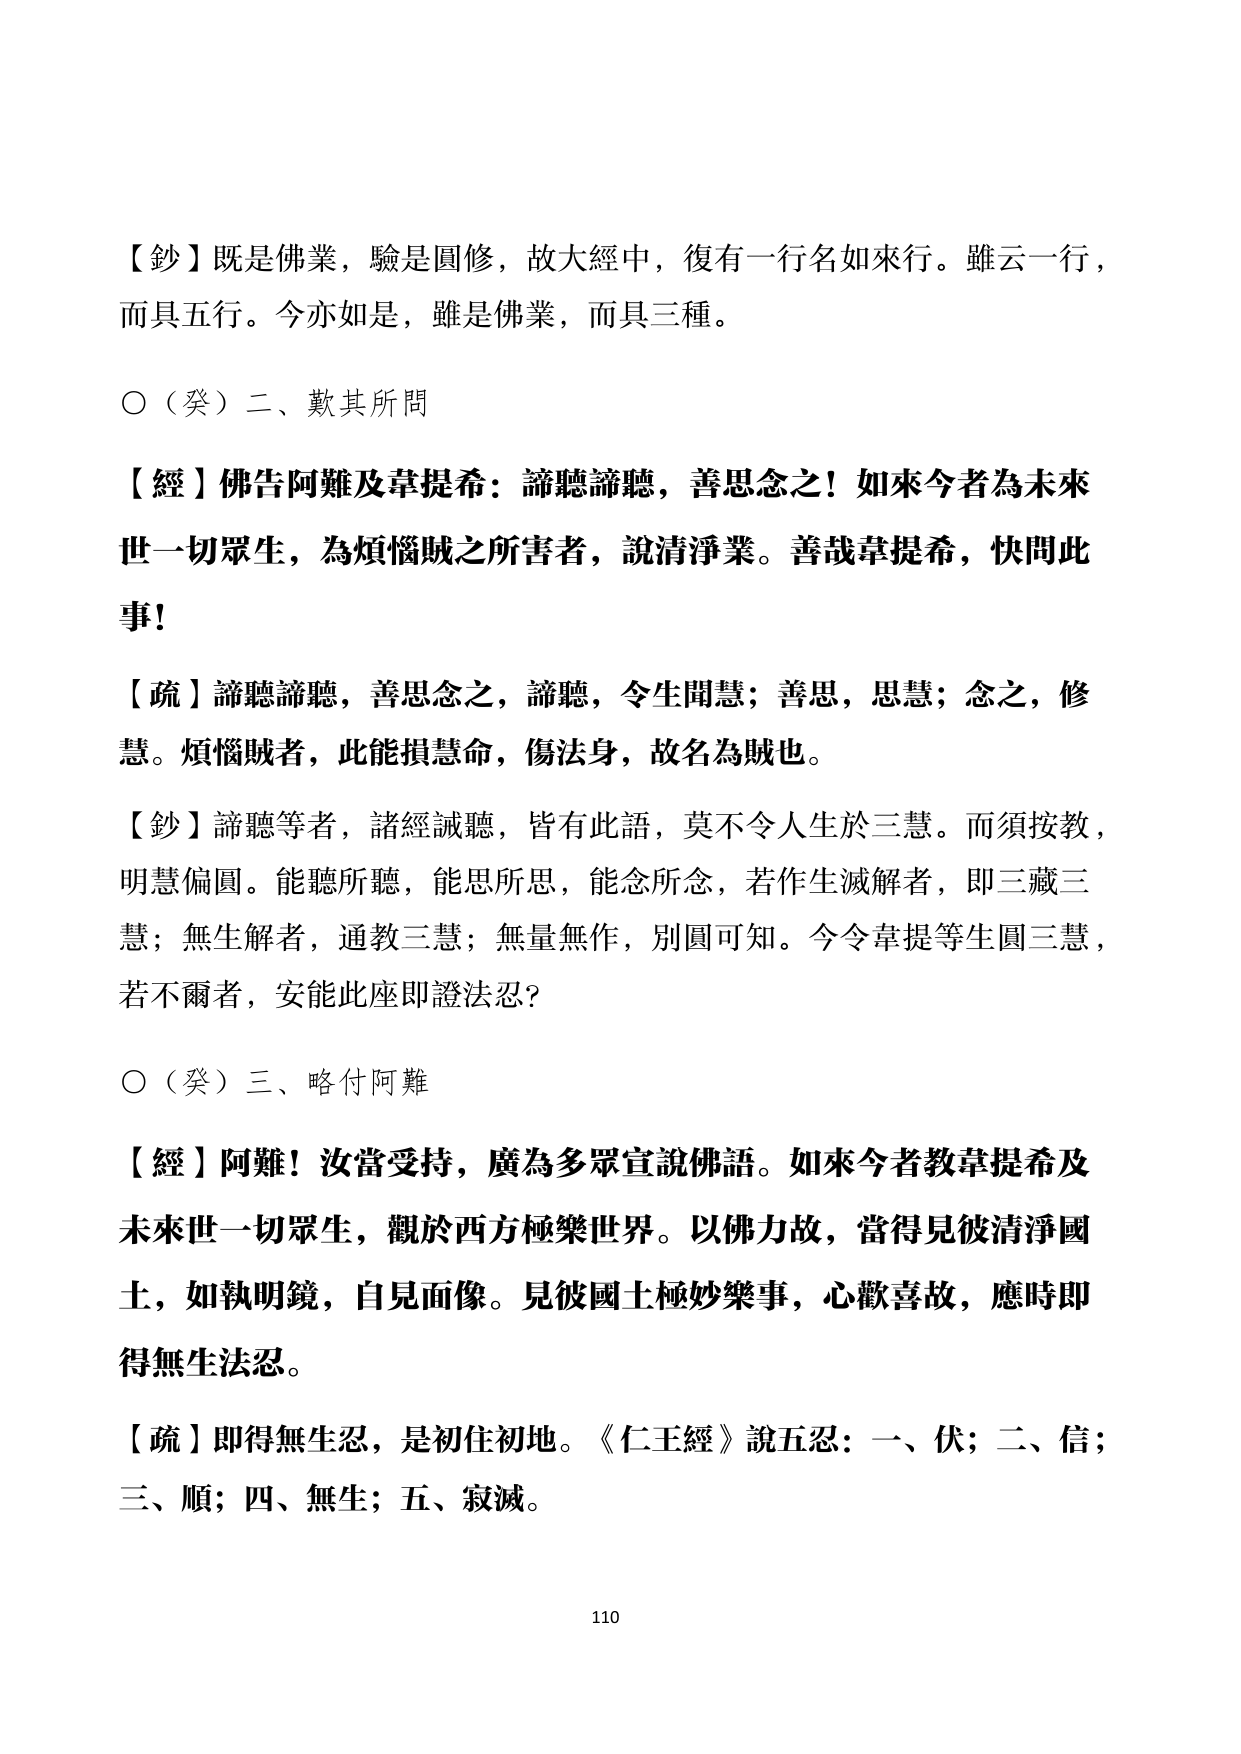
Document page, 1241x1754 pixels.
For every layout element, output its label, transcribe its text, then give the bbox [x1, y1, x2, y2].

text 【疏】諦聽諦聽，善思念之，諦聽，令生聞慧；善思，思慧；念之，修慧。煩惱賊者，此能損慧命，傷法身，故名為賊也。 [118, 658, 1092, 775]
text 【經】佛告阿難及韋提希：諦聽諦聽，善思念之！如來今者為未來世一切眾生，為煩惱賊之所害者，說清淨業。善哉韋提希，快問此事！ [118, 442, 1092, 642]
text 【疏】即得無生忍，是初住初地。《仁王經》說五忍：一、伏；二、信；三、順；四、無生；五、寂滅。 [118, 1404, 1092, 1521]
text ○（癸）三、略付阿難 [118, 1049, 1092, 1105]
text 【經】阿難！汝當受持，廣為多眾宣說佛語。如來今者教韋提希及未來世一切眾生，觀於西方極樂世界。以佛力故，當得見彼清淨國土，如執明鏡，自見面像。見彼國土極妙樂事，心歡喜故，應時即得無生法忍。 [118, 1121, 1092, 1388]
text 【鈔】諦聽等者，諸經誡聽，皆有此語，莫不令人生於三慧。而須按教，明慧偏圓。能聽所聽，能思所思，能念所念，若作生滅解者，即三藏三慧；無生解者，通教三慧；無量無作，別圓可知。今令韋提等生圓三慧，若不爾者，安能此座即證法忍？ [118, 791, 1092, 1016]
text ○（癸）二、歎其所問 [118, 369, 1092, 426]
text 【鈔】既是佛業，驗是圓修，故大經中，復有一行名如來行。雖云一行，而具五行。今亦如是，雖是佛業，而具三種。 [118, 224, 1092, 337]
